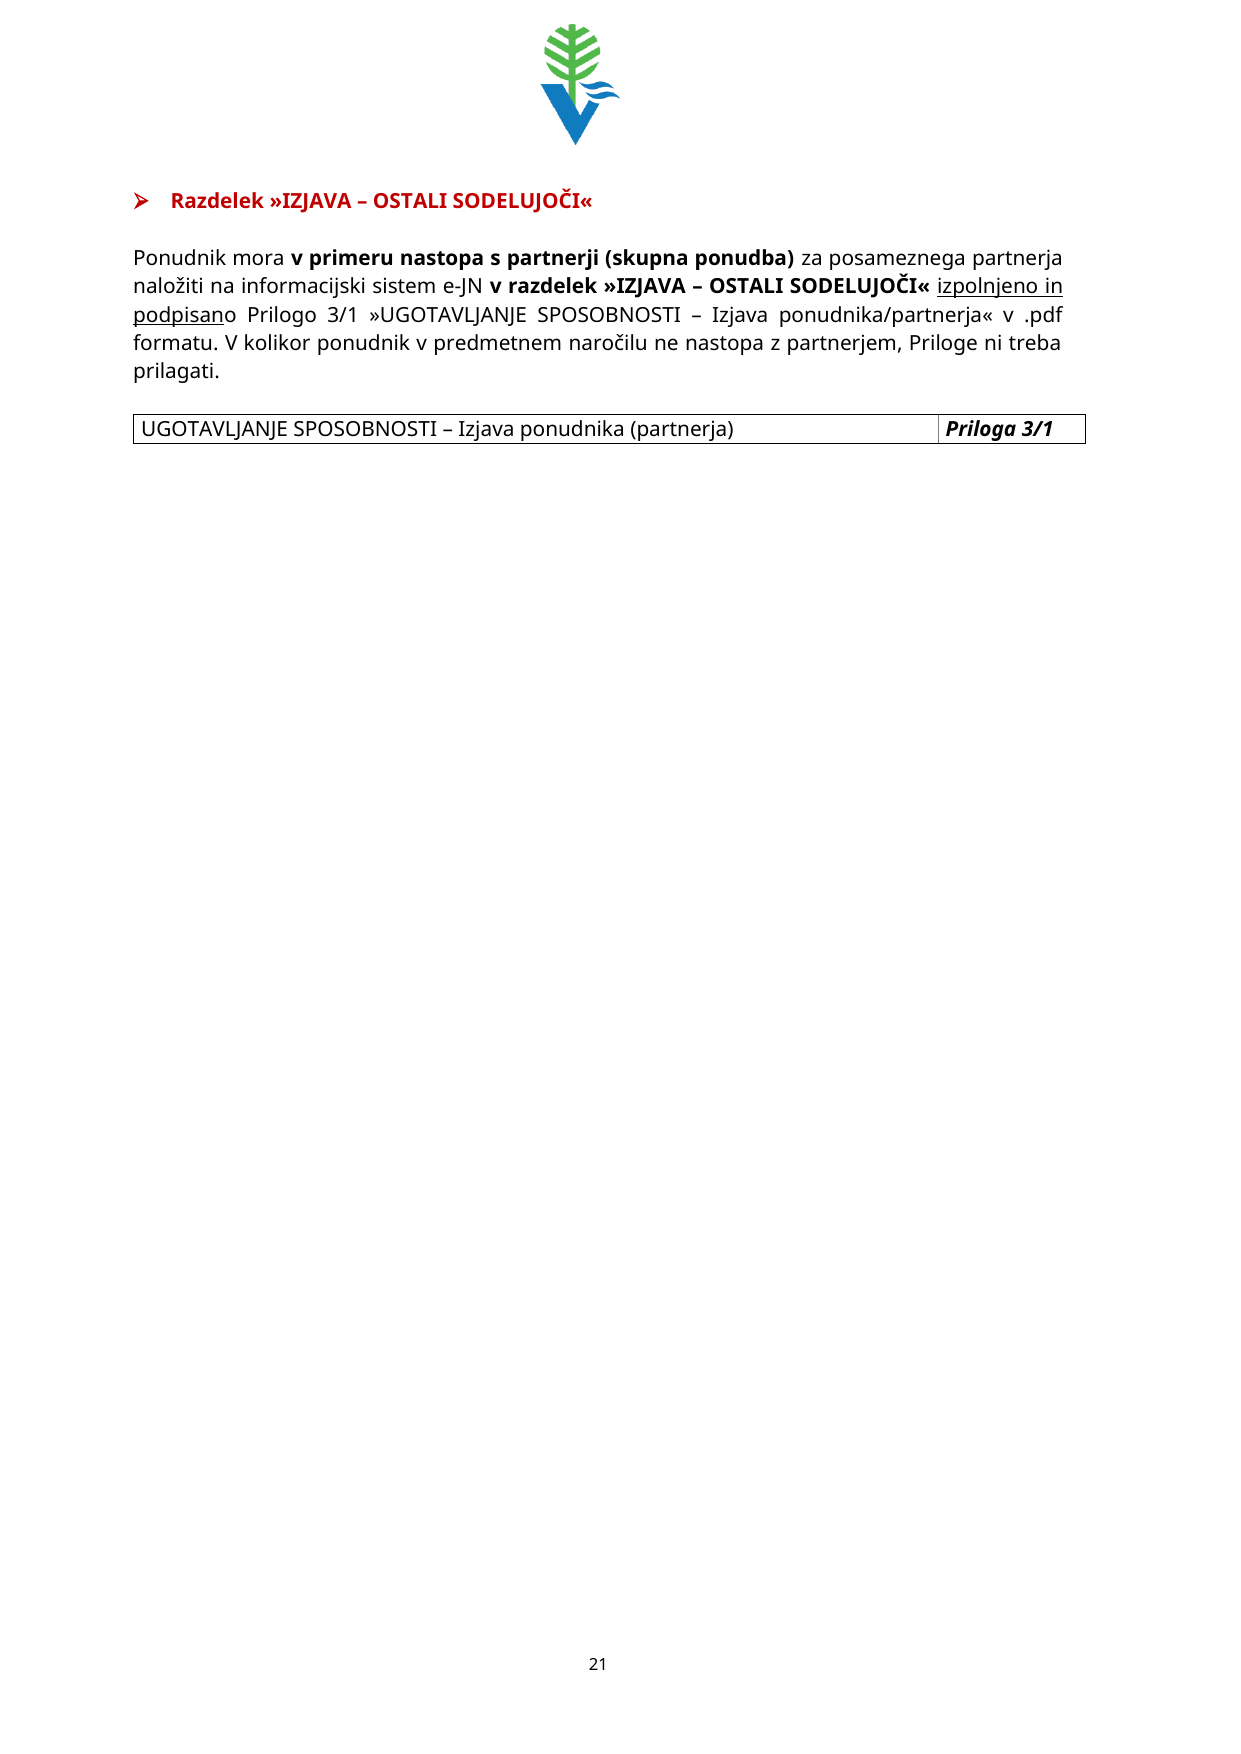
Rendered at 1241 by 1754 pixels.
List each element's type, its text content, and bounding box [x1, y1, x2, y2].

table_header Priloga 3/1 [939, 415, 1085, 443]
text Ponudnik mora v primeru nastopa s partnerji (skupna ponudba) za posameznega partnerja naložiti na informacijski sistem e-JN v razdelek »IZJAVA – OSTALI SODELUJOČI« izpolnjeno in podpisano Prilogo 3/1 »UGOTAVLJANJE SPOSOBNOSTI – Izjava ponudnika/partnerja« v .pdf formatu. V kolikor ponudnik v predmetnem naročilu ne nastopa z partnerjem, Priloge ni treba prilagati. [133, 243, 1063, 385]
list Razdelek »IZJAVA – OSTALI SODELUJOČI« [133, 186, 1063, 214]
picture [540, 24, 620, 145]
table_header UGOTAVLJANJE SPOSOBNOSTI – Izjava ponudnika (partnerja) [134, 415, 938, 443]
